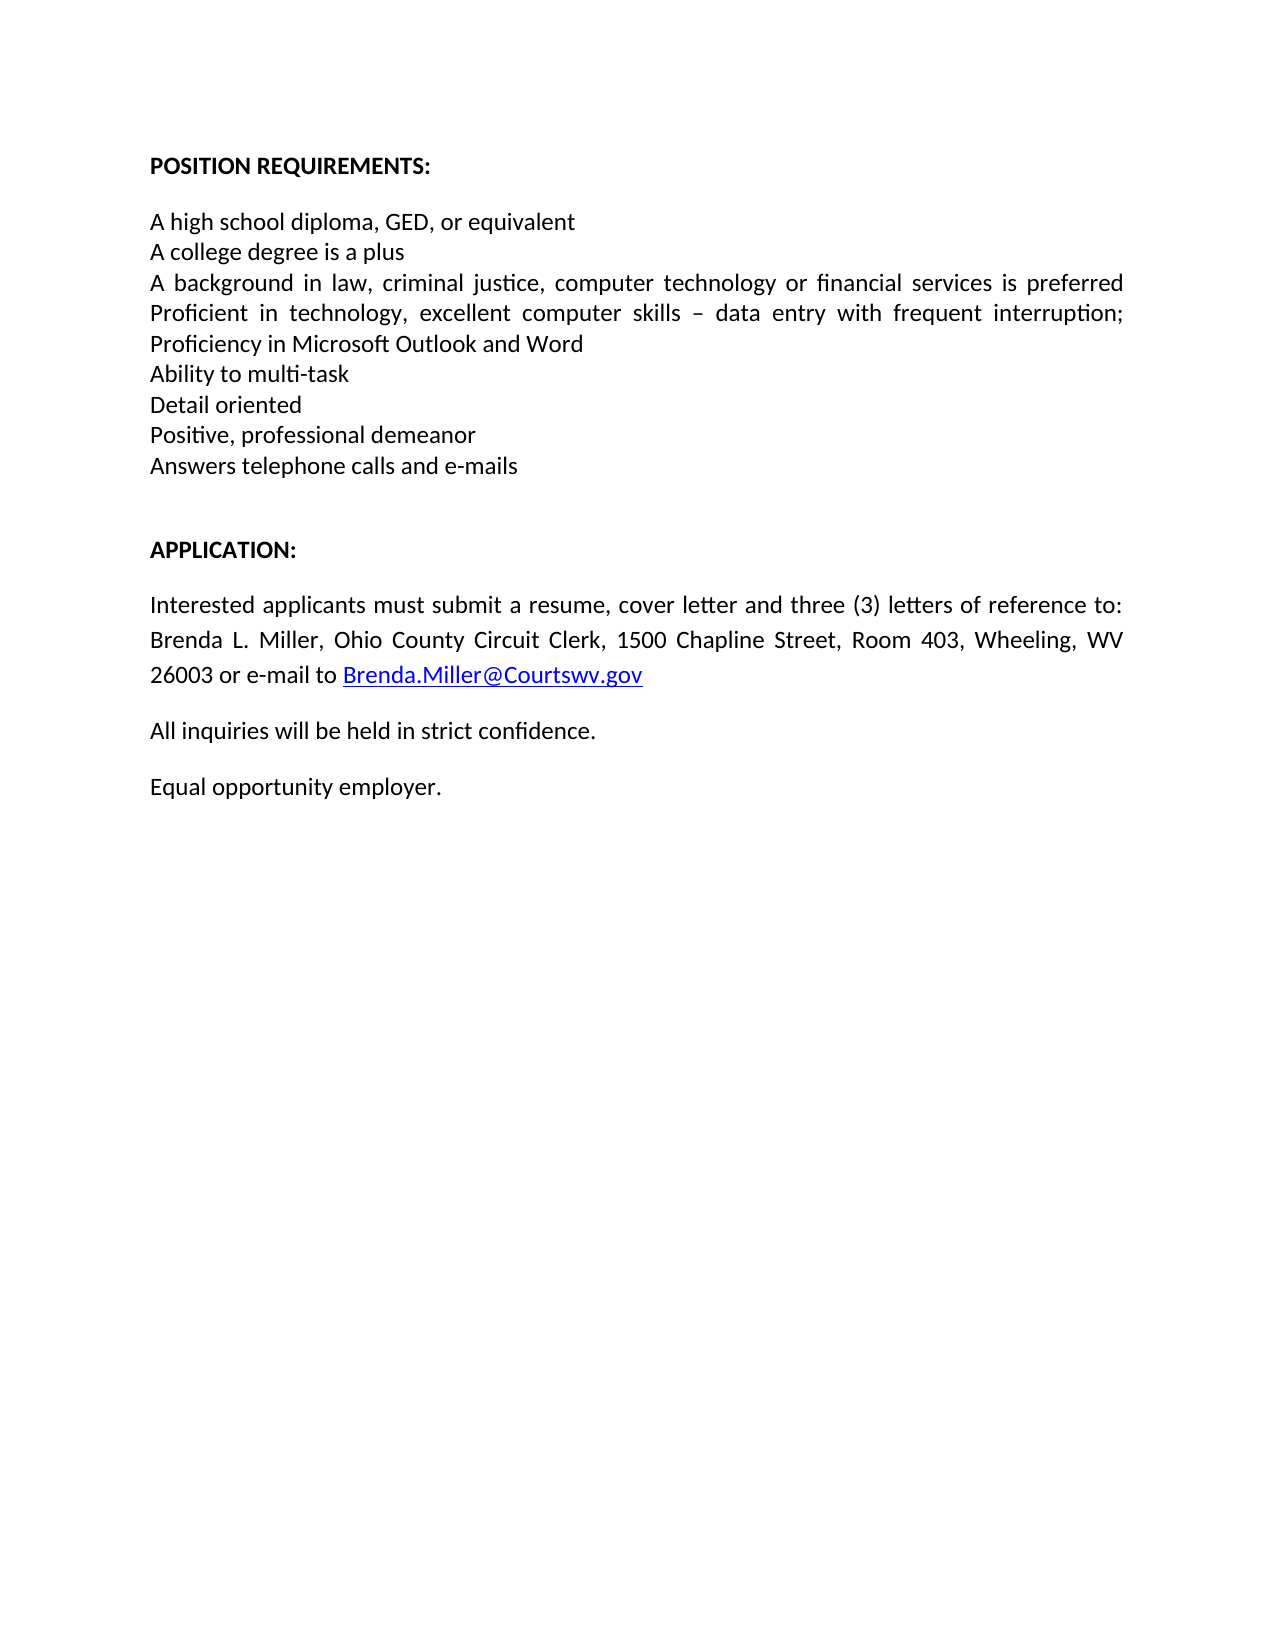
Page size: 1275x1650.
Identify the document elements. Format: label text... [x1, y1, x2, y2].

text A college degree is a plus [150, 236, 1125, 267]
text APPLICATION: [150, 534, 1125, 564]
text A background in law, criminal justice, computer technology or financial services is preferred Proficient in technology, excellent computer skills – data entry with frequent interruption; Proficiency in Microsoft Outlook and Word [150, 267, 1125, 358]
text Ability to multi-task Detail oriented Positive, professional demeanor Answers telephone calls and e-mails [150, 358, 1125, 481]
text Interested applicants must submit a resume, cover letter and three (3) letters of reference to: Brenda L. Miller, Ohio County Circuit Clerk, 1500 Chapline Street, Room 403, Wheeling, WV 26003 or e-mail to Brenda.Miller@Courtswv.gov [150, 590, 1125, 690]
text Equal opportunity employer. [150, 771, 1125, 802]
text All inquiries will be held in strict confidence. [150, 716, 1125, 746]
text POSITION REQUIREMENTS: [150, 150, 1125, 181]
text A high school diploma, GED, or equivalent [150, 206, 1125, 236]
